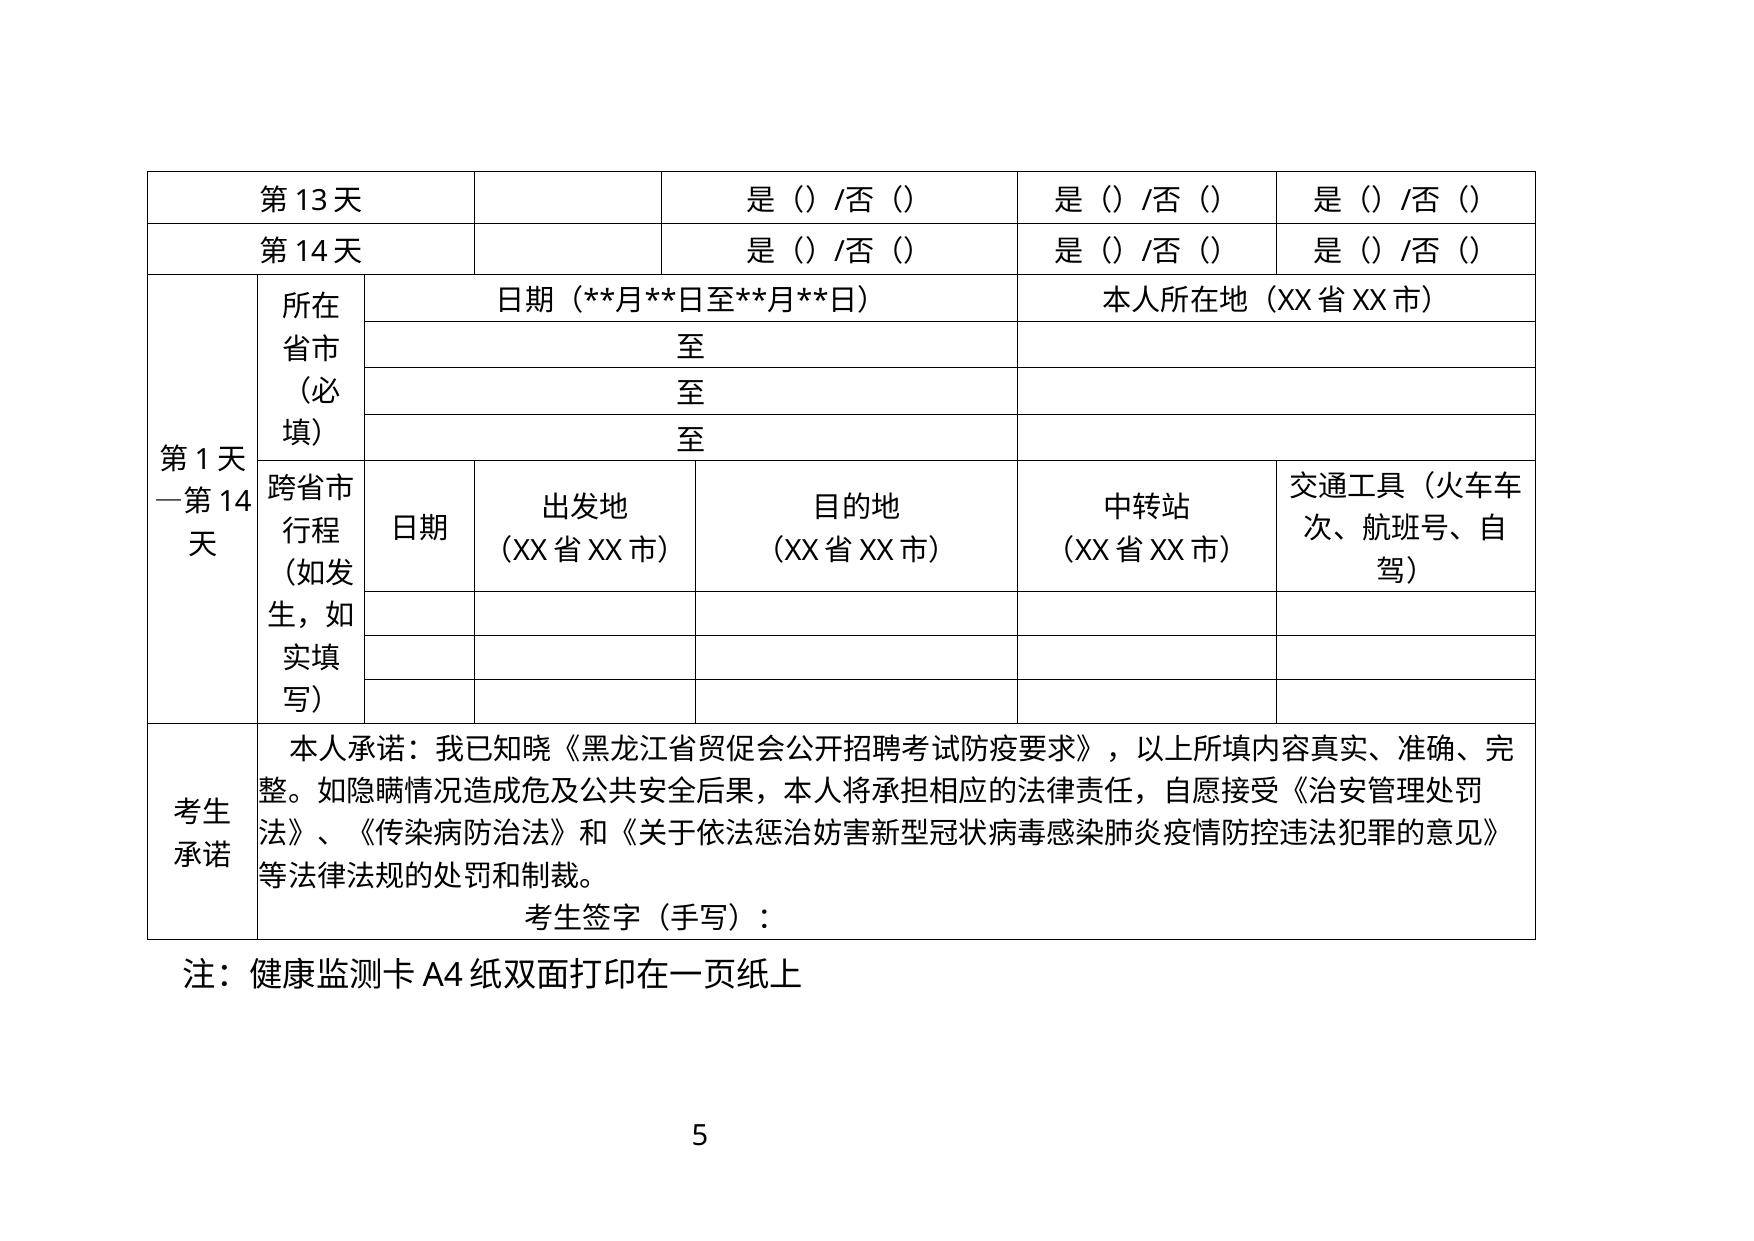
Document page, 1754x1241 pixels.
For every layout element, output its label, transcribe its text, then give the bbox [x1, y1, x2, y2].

table_cell 第13天 [148, 172, 474, 223]
table_cell [475, 224, 661, 274]
table_cell 跨省市行程 （如发生，如实填写） [258, 461, 364, 723]
table_cell 是（）/否（） [662, 224, 1017, 274]
table_cell 日期 [365, 461, 474, 591]
table_cell 目的地 （XX省XX市） [696, 461, 1017, 591]
table_cell [475, 172, 661, 223]
table_cell 是（）/否（） [1018, 224, 1276, 274]
table_cell 是（）/否（） [1277, 224, 1535, 274]
table_cell [1018, 415, 1535, 460]
table_cell [1018, 368, 1535, 414]
table_cell 出发地 （XX省XX市） [475, 461, 695, 591]
table_cell 第14天 [148, 224, 474, 274]
table_cell 是（）/否（） [1018, 172, 1276, 223]
table_cell 第1天—第14天 [148, 275, 257, 723]
table_cell 是（）/否（） [662, 172, 1017, 223]
table_cell 所在 省市 （必填） [258, 275, 364, 460]
table_cell [1018, 322, 1535, 367]
table_cell 中转站 （XX省XX市） [1018, 461, 1276, 591]
text 注：健康监测卡A4纸双面打印在一页纸上 [148, 940, 1535, 1004]
table_cell 是（）/否（） [1277, 172, 1535, 223]
table_cell 考生 承诺 [148, 724, 257, 938]
